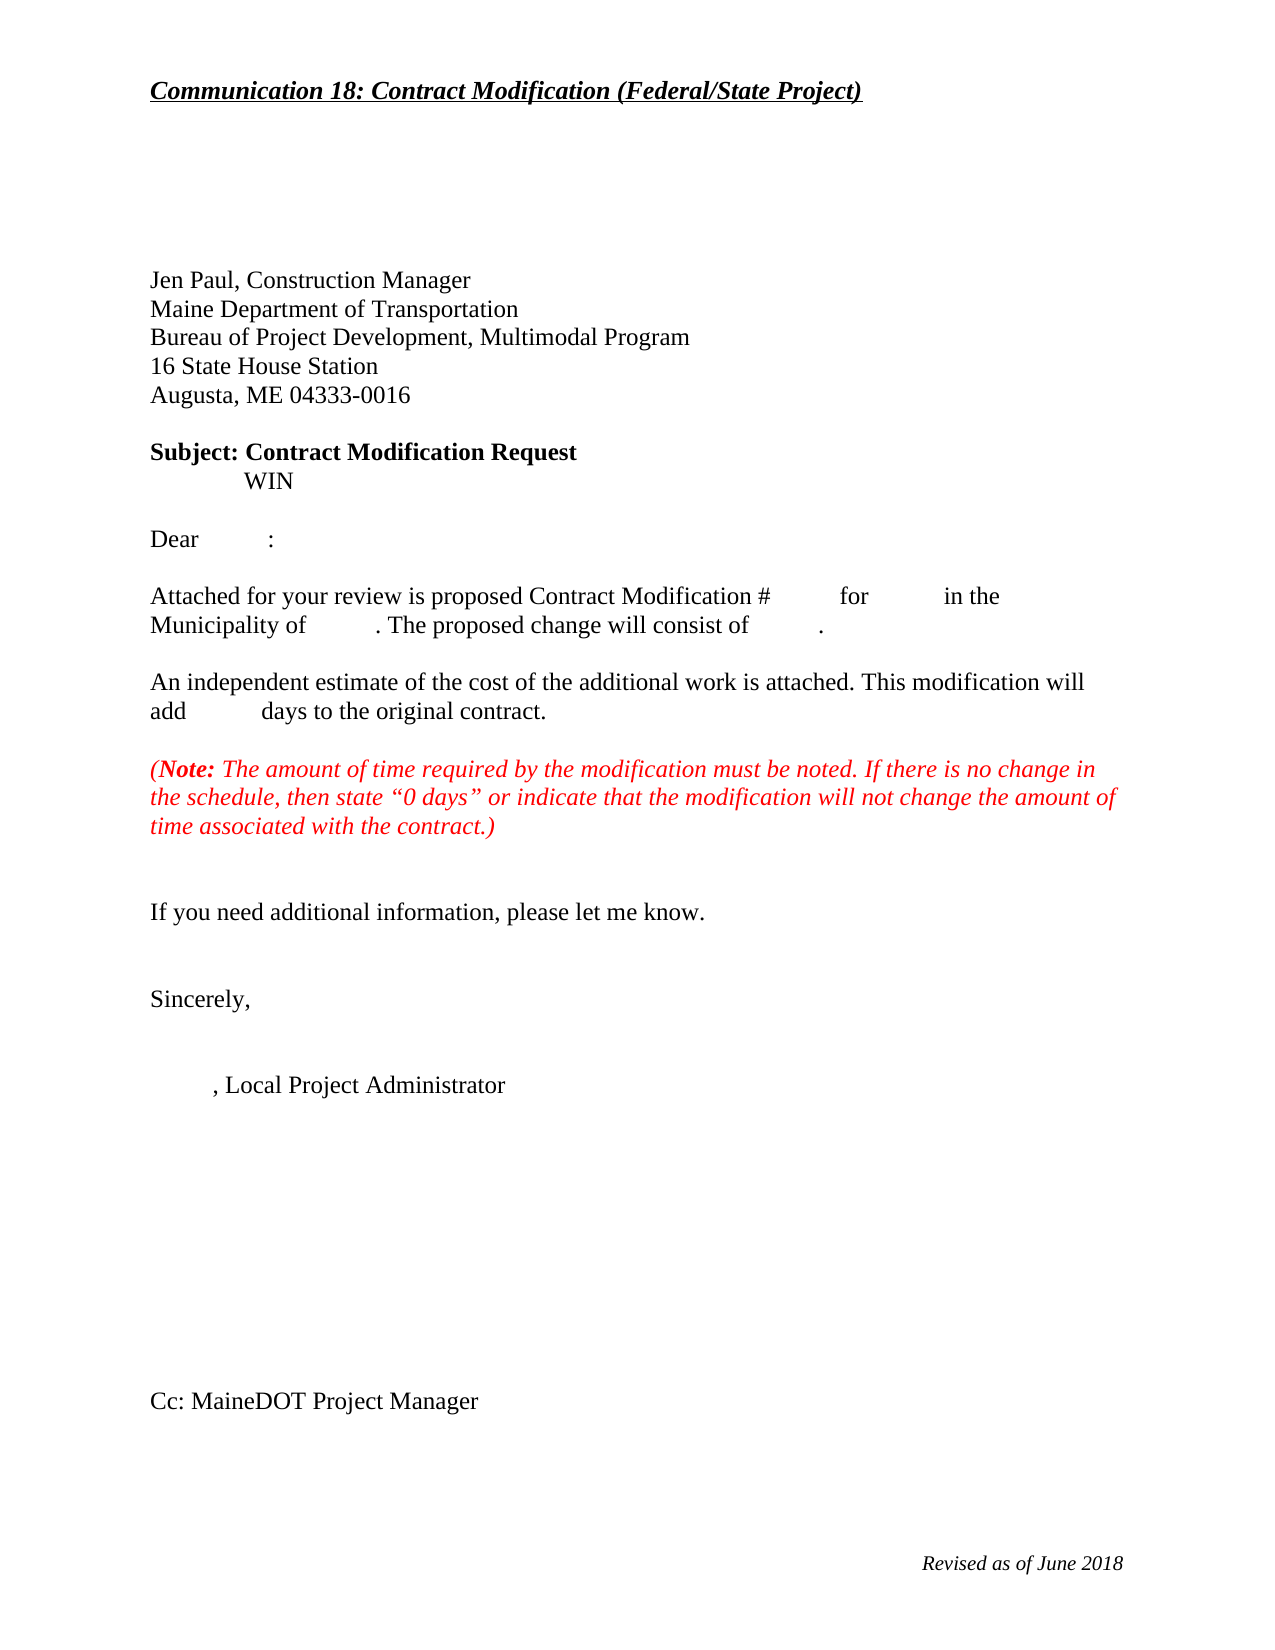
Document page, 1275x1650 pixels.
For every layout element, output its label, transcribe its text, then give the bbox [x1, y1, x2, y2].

text Dear : [150, 524, 1125, 552]
text Bureau of Project Development, Multimodal Program [150, 322, 1125, 351]
text Sincerely, [150, 984, 1125, 1012]
text , 04333-0016 [150, 380, 1125, 409]
text Jen Paul, Construction Manager [150, 265, 1125, 294]
text , Local Project Administrator [150, 1070, 1125, 1099]
text 16 State House Station [150, 351, 1125, 380]
text Attached for your review is proposed Contract Modification # for in the Municipality of . The proposed change will consist of . [150, 581, 1125, 639]
text If you need additional information, please let me know. [150, 897, 1125, 926]
text (Note: The amount of time required by the modification must be noted. If there is no change in the schedule, then state “0 days” or indicate that the modification will not change the amount of time associated with the contract.) [150, 754, 1125, 840]
text Subject: Contract Modification Request [150, 437, 1125, 466]
text Maine Department of Transportation [150, 294, 1125, 322]
text WIN [150, 466, 1125, 495]
text Cc: MaineDOT Project Manager [150, 1386, 1125, 1415]
text An independent estimate of the cost of the additional work is attached. This modification will add days to the original contract. [150, 667, 1125, 725]
